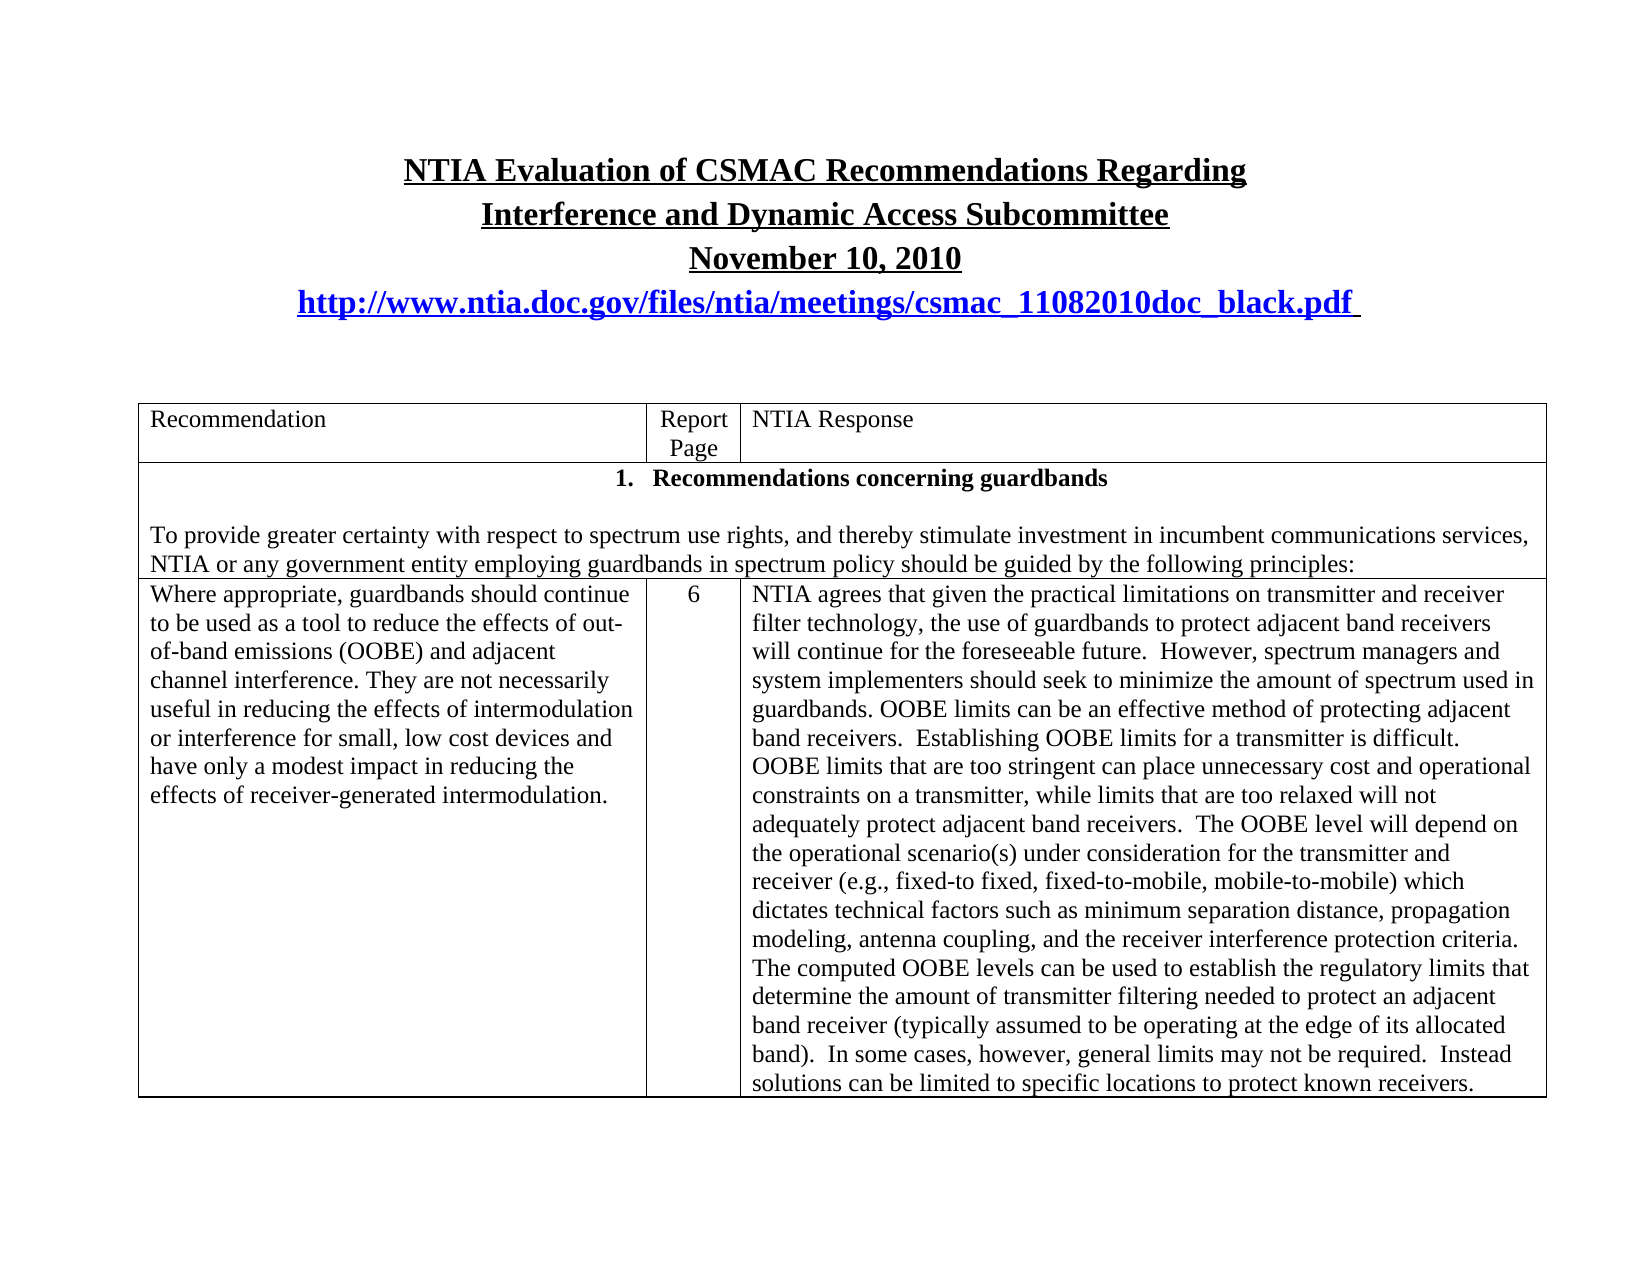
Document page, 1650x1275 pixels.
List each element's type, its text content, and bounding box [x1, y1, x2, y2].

table_header NTIA Response [741, 404, 1546, 462]
text http://www.ntia.doc.gov/files/ntia/meetings/csmac_11082010doc_black.pdf [150, 282, 1500, 321]
table_header Recommendation [139, 404, 646, 462]
table_cell 6 [647, 579, 740, 1096]
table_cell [139, 579, 646, 1096]
text NTIA Evaluation of CSMAC Recommendations Regarding [150, 150, 1500, 188]
table_header Report Page [647, 404, 740, 462]
table_cell Recommendations concerning guardbands To provide greater certainty with respect to spectrum use rights, and thereby stimulate investment in incumbent communications services, NTIA or any government entity employing guardbands in spectrum policy should be guided by the following principles: [139, 463, 1546, 578]
text November 10, 2010 [150, 238, 1500, 276]
text Interference and Dynamic Access Subcommittee [150, 194, 1500, 232]
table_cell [741, 579, 1546, 1096]
